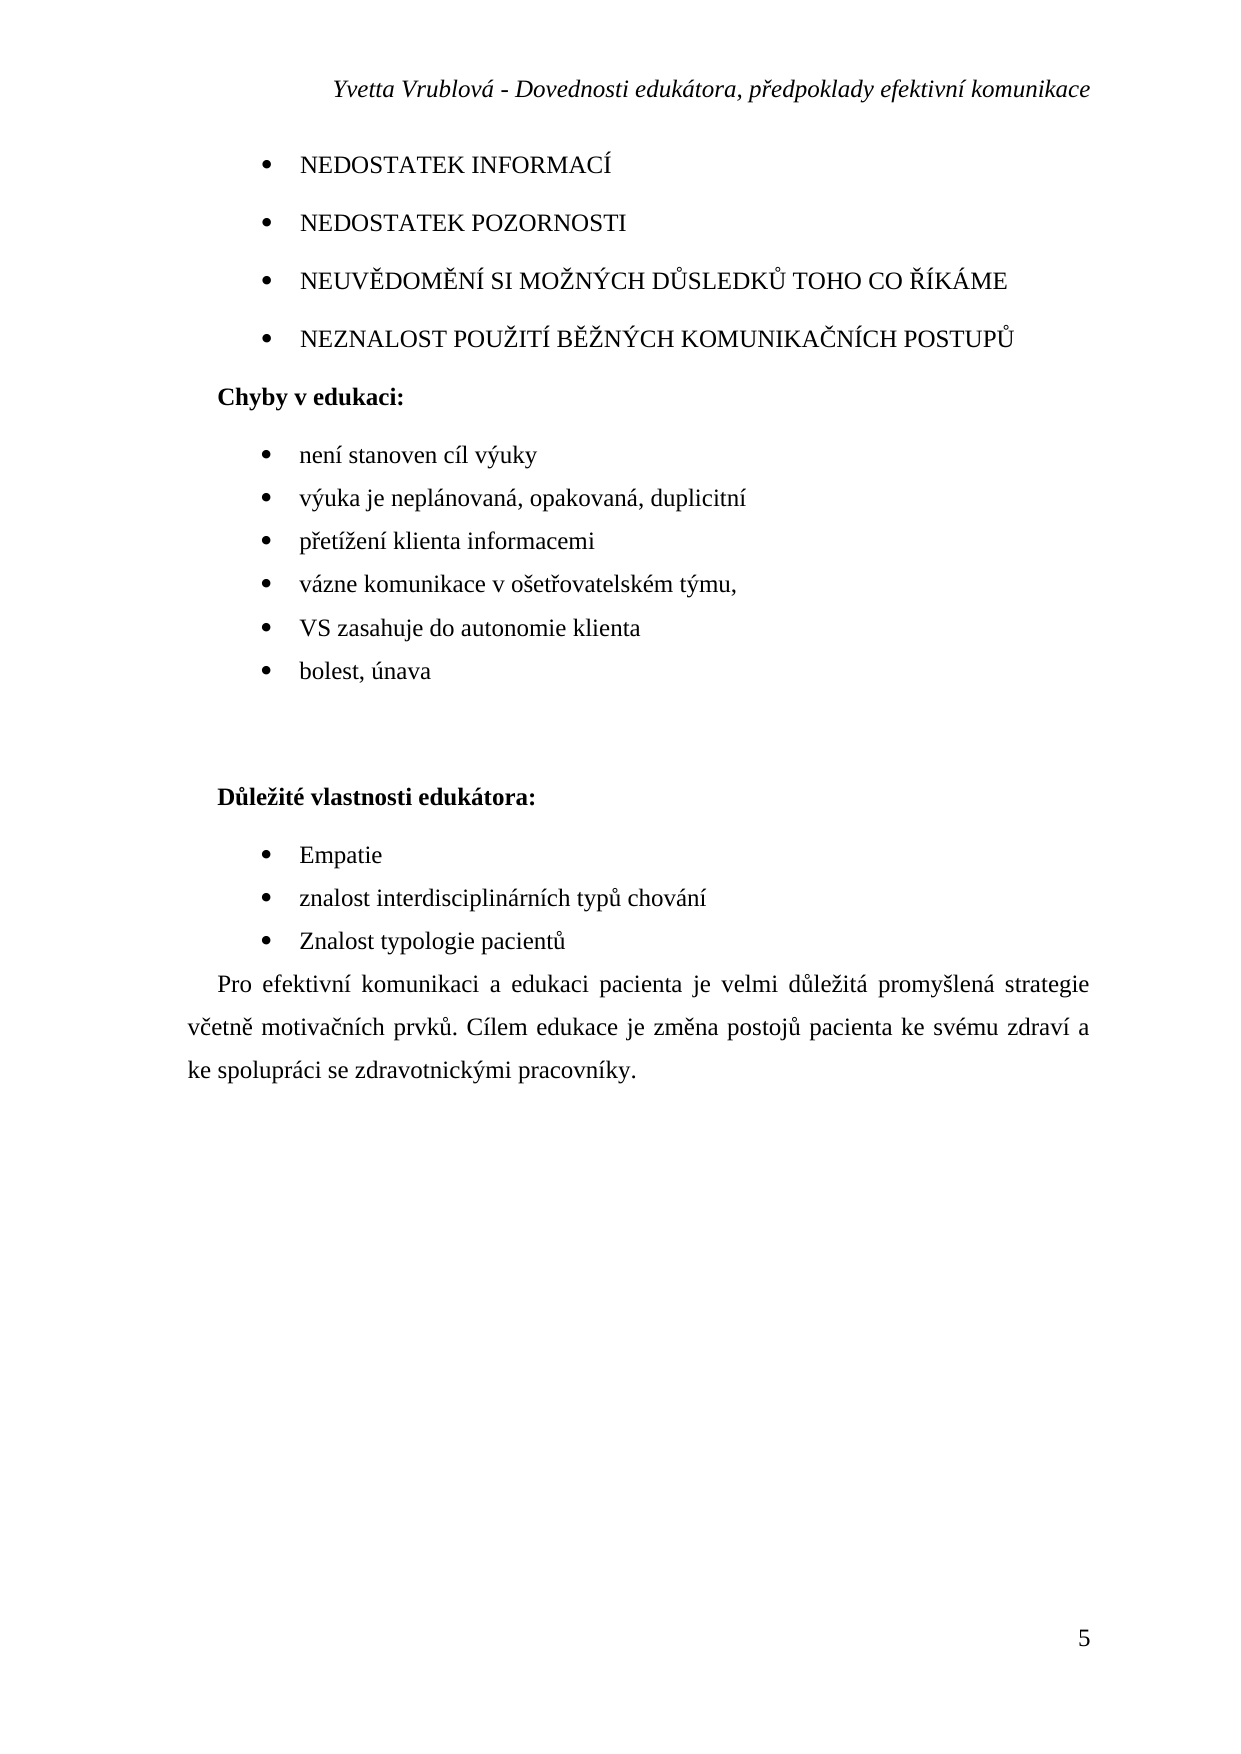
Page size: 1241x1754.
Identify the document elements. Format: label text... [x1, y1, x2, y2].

list NEDOSTATEK POZORNOSTI [262, 208, 1090, 237]
list Znalost typologie pacientů [262, 926, 1090, 955]
text Pro efektivní komunikaci a edukaci pacienta je velmi důležitá promyšlená strategie včetně motivačních prvků. Cílem edukace je změna postojů pacienta ke svému zdraví a ke spolupráci se zdravotnickými pracovníky. [187, 969, 1090, 1084]
list Empatie [262, 840, 1090, 869]
list znalost interdisciplinárních typů chování [262, 883, 1090, 912]
text Chyby v edukaci: [187, 382, 1090, 411]
list není stanoven cíl výuky [262, 440, 1090, 469]
list NEZNALOST POUŽITÍ BĚŽNÝCH KOMUNIKAČNÍCH POSTUPŮ [262, 324, 1090, 353]
list bolest, únava [262, 656, 1090, 684]
text Důležité vlastnosti edukátora: [187, 782, 1090, 811]
list NEDOSTATEK INFORMACÍ [262, 150, 1090, 179]
list výuka je neplánovaná, opakovaná, duplicitní [262, 483, 1090, 512]
list vázne komunikace v ošetřovatelském týmu, [262, 569, 1090, 598]
list přetížení klienta informacemi [262, 526, 1090, 555]
list NEUVĚDOMĚNÍ SI MOŽNÝCH DŮSLEDKŮ TOHO CO ŘÍKÁME [262, 266, 1090, 295]
list VS zasahuje do autonomie klienta [262, 613, 1090, 641]
